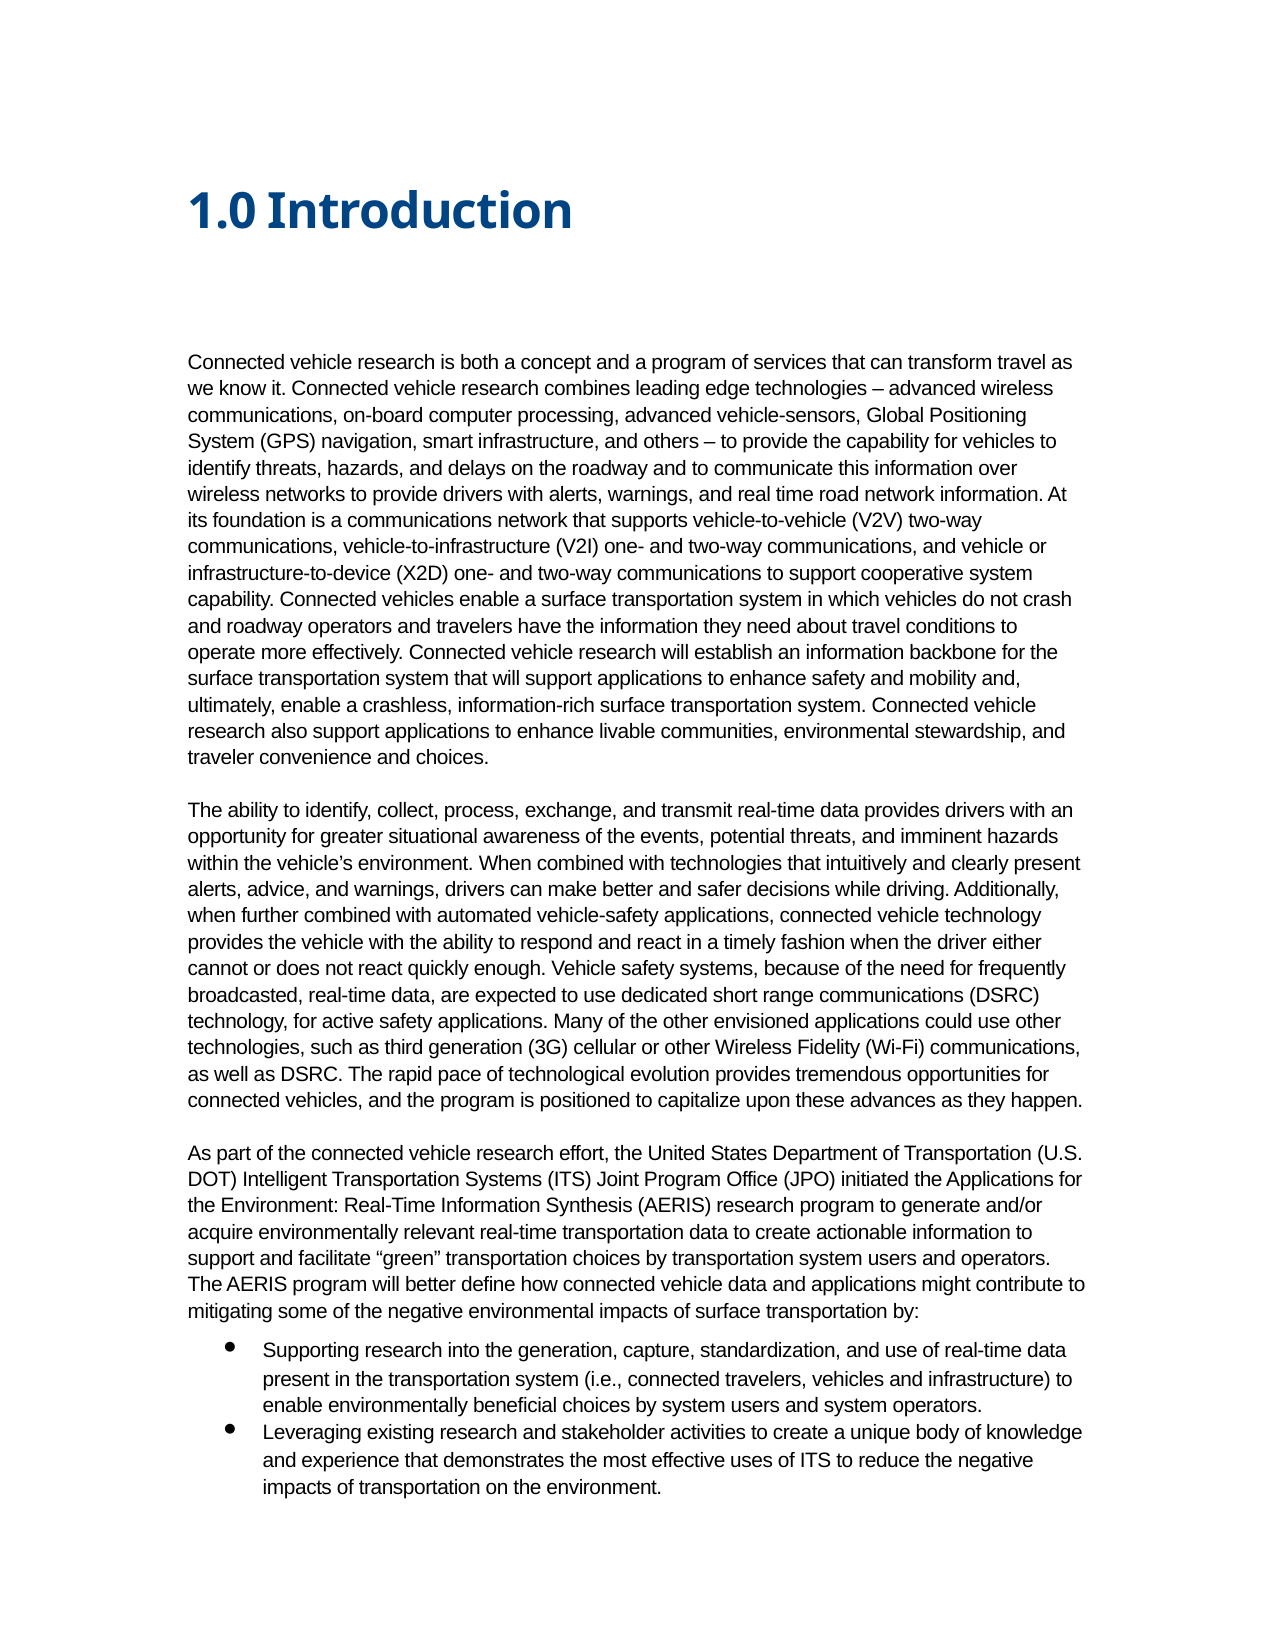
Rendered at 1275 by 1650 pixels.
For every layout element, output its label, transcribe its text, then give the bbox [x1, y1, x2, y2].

text The ability to identify, collect, process, exchange, and transmit real-time data provides drivers with an opportunity for greater situational awareness of the events, potential threats, and imminent hazards within the vehicle’s environment. When combined with technologies that intuitively and clearly present alerts, advice, and warnings, drivers can make better and safer decisions while driving. Additionally, when further combined with automated vehicle-safety applications, connected vehicle technology provides the vehicle with the ability to respond and react in a timely fashion when the driver either cannot or does not react quickly enough. Vehicle safety systems, because of the need for frequently broadcasted, real-time data, are expected to use dedicated short range communications (DSRC) technology, for active safety applications. Many of the other envisioned applications could use other technologies, such as third generation (3G) cellular or other Wireless Fidelity (Wi-Fi) communications, as well as DSRC. The rapid pace of technological evolution provides tremendous opportunities for connected vehicles, and the program is positioned to capitalize upon these advances as they happen. [187, 798, 1087, 1112]
text Supporting research into the generation, capture, standardization, and use of real-time data present in the transportation system (i.e., connected travelers, vehicles and infrastructure) to enable environmentally beneficial choices by system users and system operators. [225, 1337, 1087, 1417]
text Leveraging existing research and stakeholder activities to create a unique body of knowledge and experience that demonstrates the most effective uses of ITS to reduce the negative impacts of transportation on the environment. [225, 1419, 1087, 1498]
subtitle 1.0 Introduction [187, 175, 1087, 243]
text As part of the connected vehicle research effort, the United States Department of Transportation (U.S. DOT) Intelligent Transportation Systems (ITS) Joint Program Office (JPO) initiated the Applications for the Environment: Real-Time Information Synthesis (AERIS) research program to generate and/or acquire environmentally relevant real-time transportation data to create actionable information to support and facilitate “green” transportation choices by transportation system users and operators. The AERIS program will better define how connected vehicle data and applications might contribute to mitigating some of the negative environmental impacts of surface transportation by: [187, 1141, 1087, 1323]
text Connected vehicle research is both a concept and a program of services that can transform travel as we know it. Connected vehicle research combines leading edge technologies – advanced wireless communications, on-board computer processing, advanced vehicle-sensors, Global Positioning System (GPS) navigation, smart infrastructure, and others – to provide the capability for vehicles to identify threats, hazards, and delays on the roadway and to communicate this information over wireless networks to provide drivers with alerts, warnings, and real time road network information. At its foundation is a communications network that supports vehicle-to-vehicle (V2V) two-way communications, vehicle-to-infrastructure (V2I) one- and two-way communications, and vehicle or infrastructure-to-device (X2D) one- and two-way communications to support cooperative system capability. Connected vehicles enable a surface transportation system in which vehicles do not crash and roadway operators and travelers have the information they need about travel conditions to operate more effectively. Connected vehicle research will establish an information backbone for the surface transportation system that will support applications to enhance safety and mobility and, ultimately, enable a crashless, information-rich surface transportation system. Connected vehicle research also support applications to enhance livable communities, environmental stewardship, and traveler convenience and choices. [187, 350, 1087, 769]
